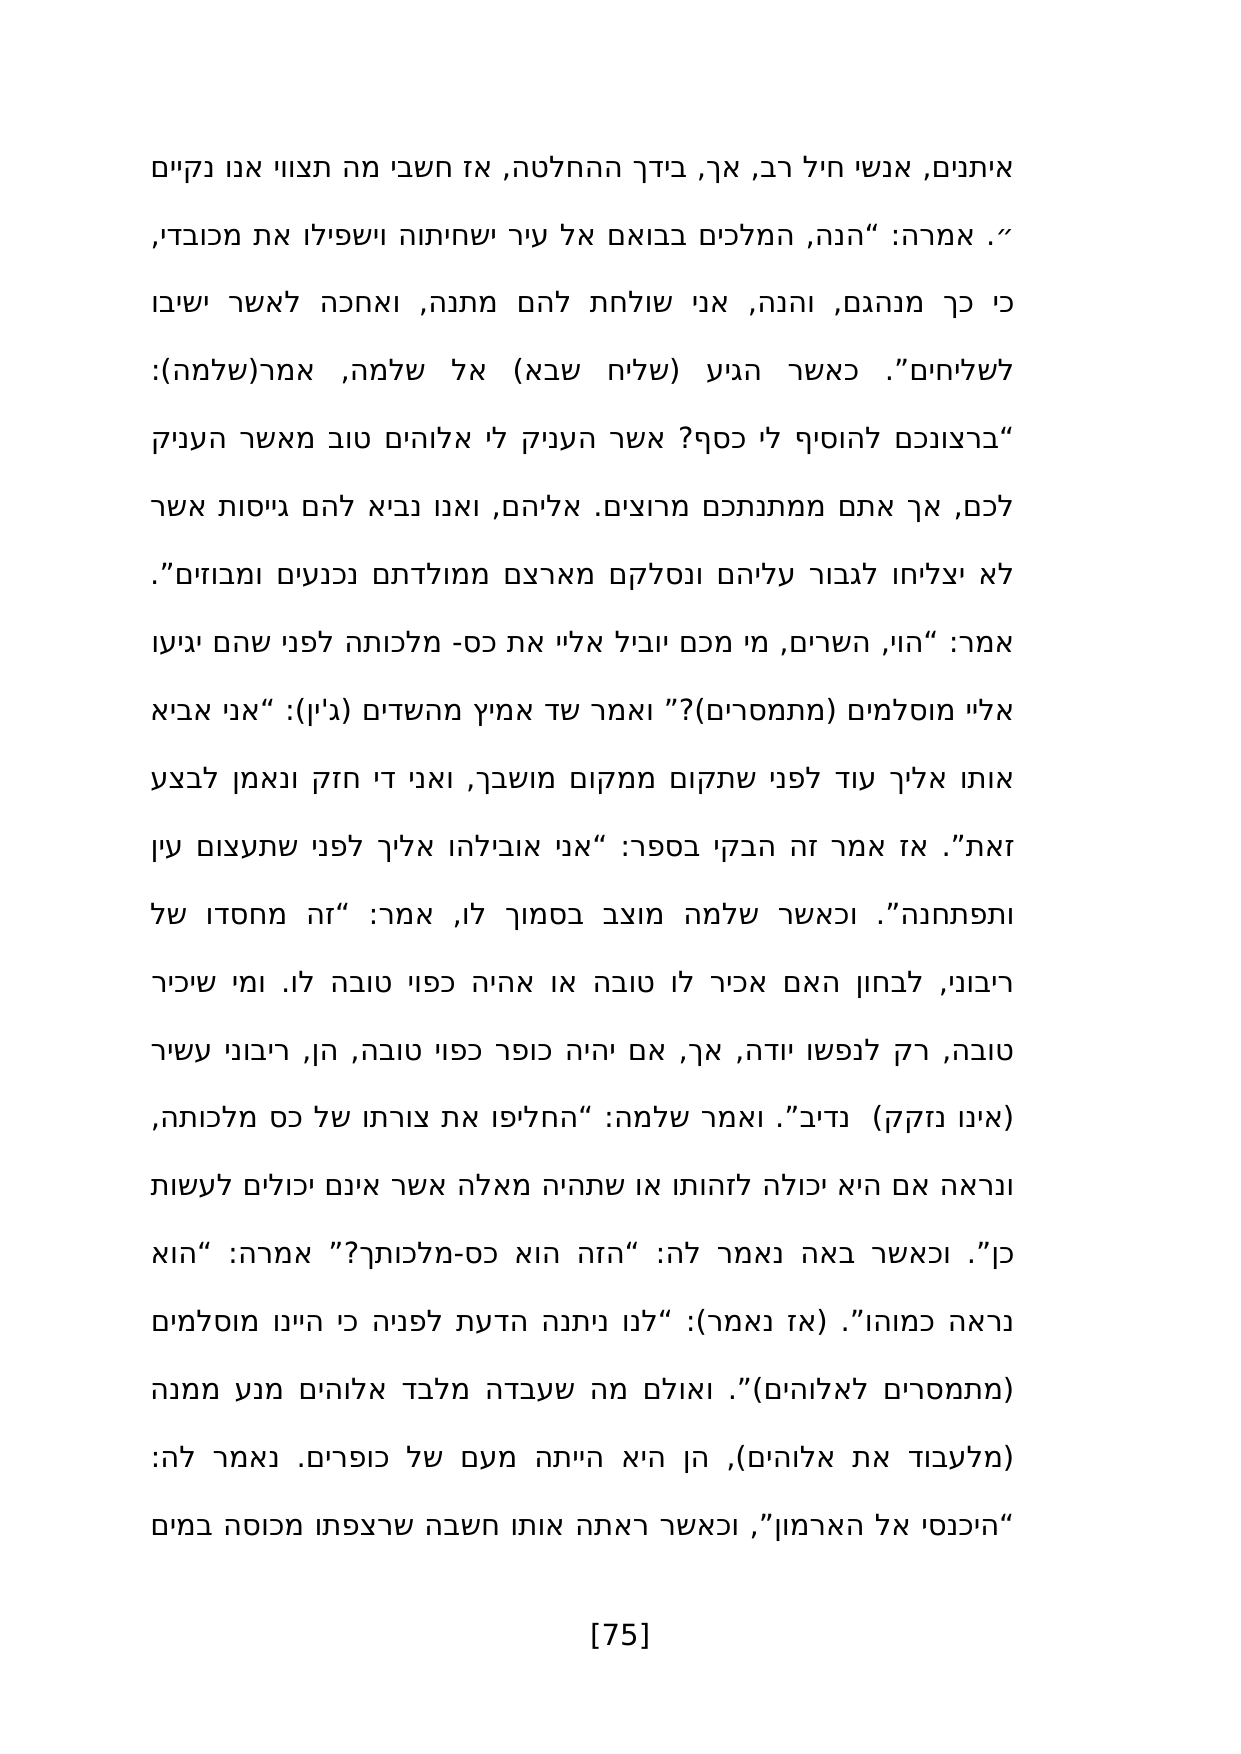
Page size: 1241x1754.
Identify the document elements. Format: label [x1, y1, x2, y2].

list [150, 150, 1053, 1542]
